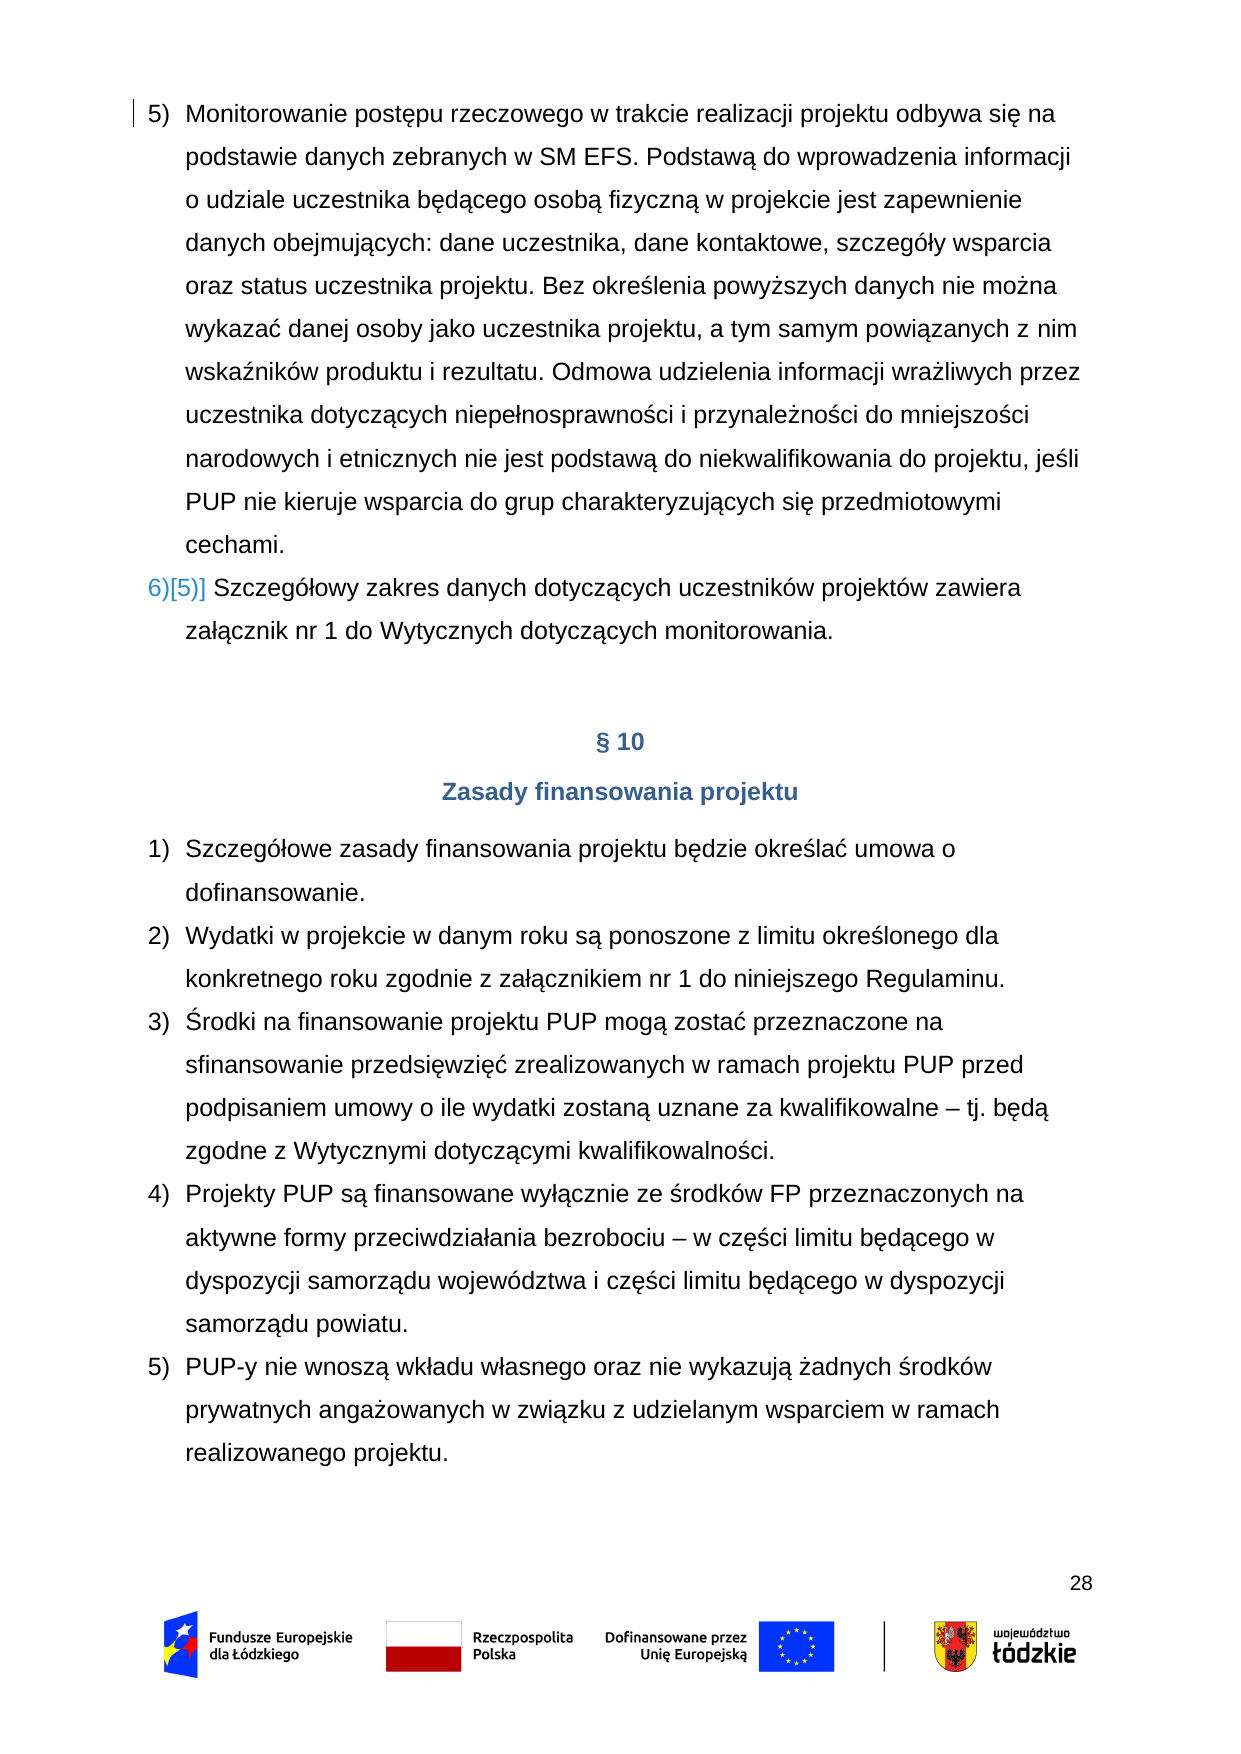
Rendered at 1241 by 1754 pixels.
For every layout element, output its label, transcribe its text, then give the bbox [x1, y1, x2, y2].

list Wydatki w projekcie w danym roku są ponoszone z limitu określonego dla konkretnego roku zgodnie z załącznikiem nr 1 do niniejszego Regulaminu. [148, 921, 1092, 993]
list Szczegółowe zasady finansowania projektu będzie określać umowa o dofinansowanie. [148, 834, 1092, 906]
picture [147, 1594, 1093, 1695]
text § 10 [148, 727, 1092, 756]
subtitle Zasady finansowania projektu [148, 777, 1092, 806]
list Szczegółowy zakres danych dotyczących uczestników projektów zawiera załącznik nr 1 do Wytycznych dotyczących monitorowania. [148, 573, 1092, 645]
list Środki na finansowanie projektu PUP mogą zostać przeznaczone na sfinansowanie przedsięwzięć zrealizowanych w ramach projektu PUP przed podpisaniem umowy o ile wydatki zostaną uznane za kwalifikowalne – tj. będą zgodne z Wytycznymi dotyczącymi kwalifikowalności. [148, 1007, 1092, 1165]
list Projekty PUP są finansowane wyłącznie ze środków FP przeznaczonych na aktywne formy przeciwdziałania bezrobociu – w części limitu będącego w dyspozycji samorządu województwa i części limitu będącego w dyspozycji samorządu powiatu. [148, 1179, 1092, 1338]
list Monitorowanie postępu rzeczowego w trakcie realizacji projektu odbywa się na podstawie danych zebranych w SM EFS. Podstawą do wprowadzenia informacji o udziale uczestnika będącego osobą fizyczną w projekcie jest zapewnienie danych obejmujących: dane uczestnika, dane kontaktowe, szczegóły wsparcia oraz status uczestnika projektu. Bez określenia powyższych danych nie można wykazać danej osoby jako uczestnika projektu, a tym samym powiązanych z nim wskaźników produktu i rezultatu. Odmowa udzielenia informacji wrażliwych przez uczestnika dotyczących niepełnosprawności i przynależności do mniejszości narodowych i etnicznych nie jest podstawą do niekwalifikowania do projektu, jeśli PUP nie kieruje wsparcia do grup charakteryzujących się przedmiotowymi cechami. [148, 99, 1092, 559]
list PUP-y nie wnoszą wkładu własnego oraz nie wykazują żadnych środków prywatnych angażowanych w związku z udzielanym wsparciem w ramach realizowanego projektu. [148, 1352, 1092, 1467]
